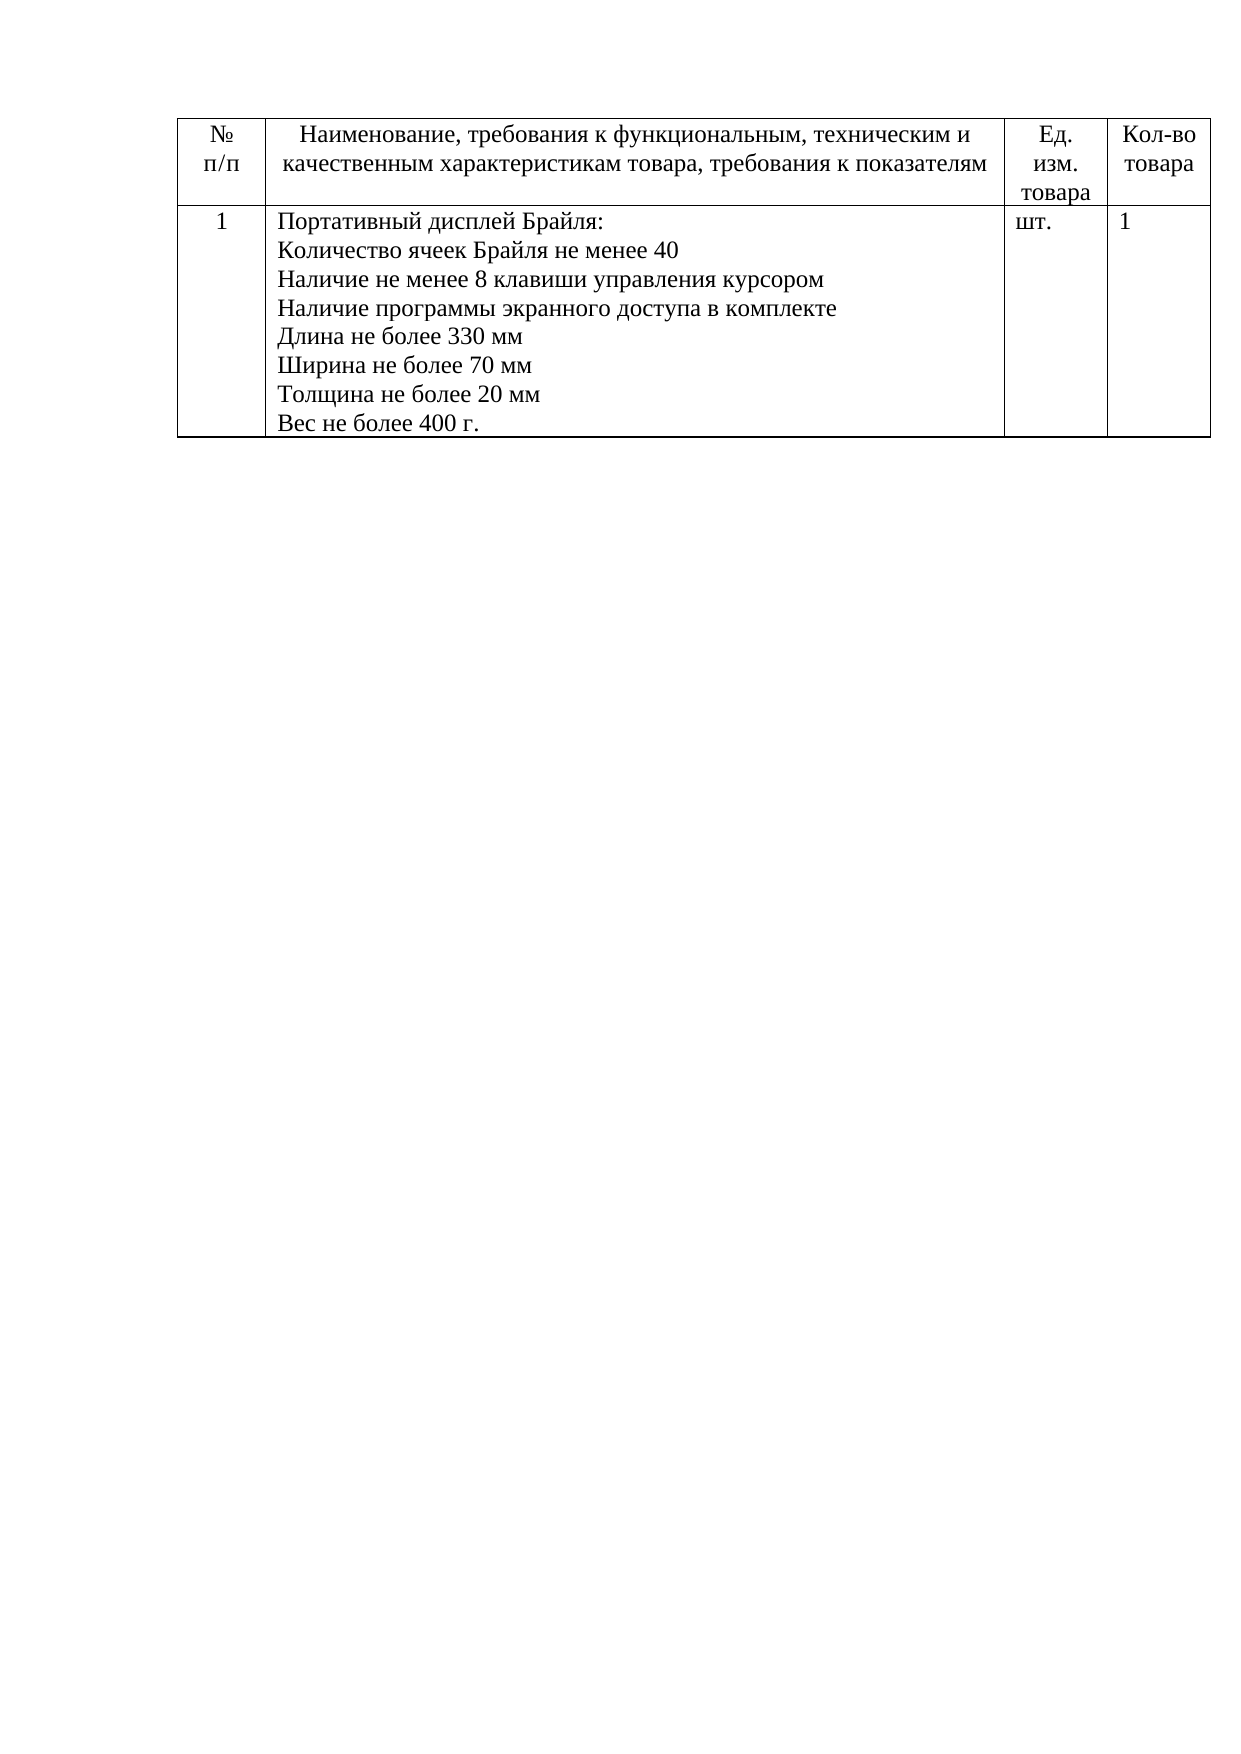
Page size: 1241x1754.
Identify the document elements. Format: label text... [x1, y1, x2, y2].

table_header Ед. изм. товара [1005, 119, 1107, 205]
table_header Наименование, требования к функциональным, техническим и качественным характеристикам товара, требования к показателям [266, 119, 1004, 205]
table_header Кол-во товара [1108, 119, 1210, 205]
table_cell 1 [1108, 206, 1210, 436]
table_cell 1 [178, 206, 265, 436]
table_header № п/п [178, 119, 265, 205]
table_cell Портативный дисплей Брайля: Количество ячеек Брайля не менее 40 Наличие не менее 8 клавиши управления курсором Наличие программы экранного доступа в комплекте Длина не более 330 мм Ширина не более 70 мм Толщина не более 20 мм Вес не более 400 г. [266, 206, 1004, 436]
table_cell шт. [1005, 206, 1107, 436]
